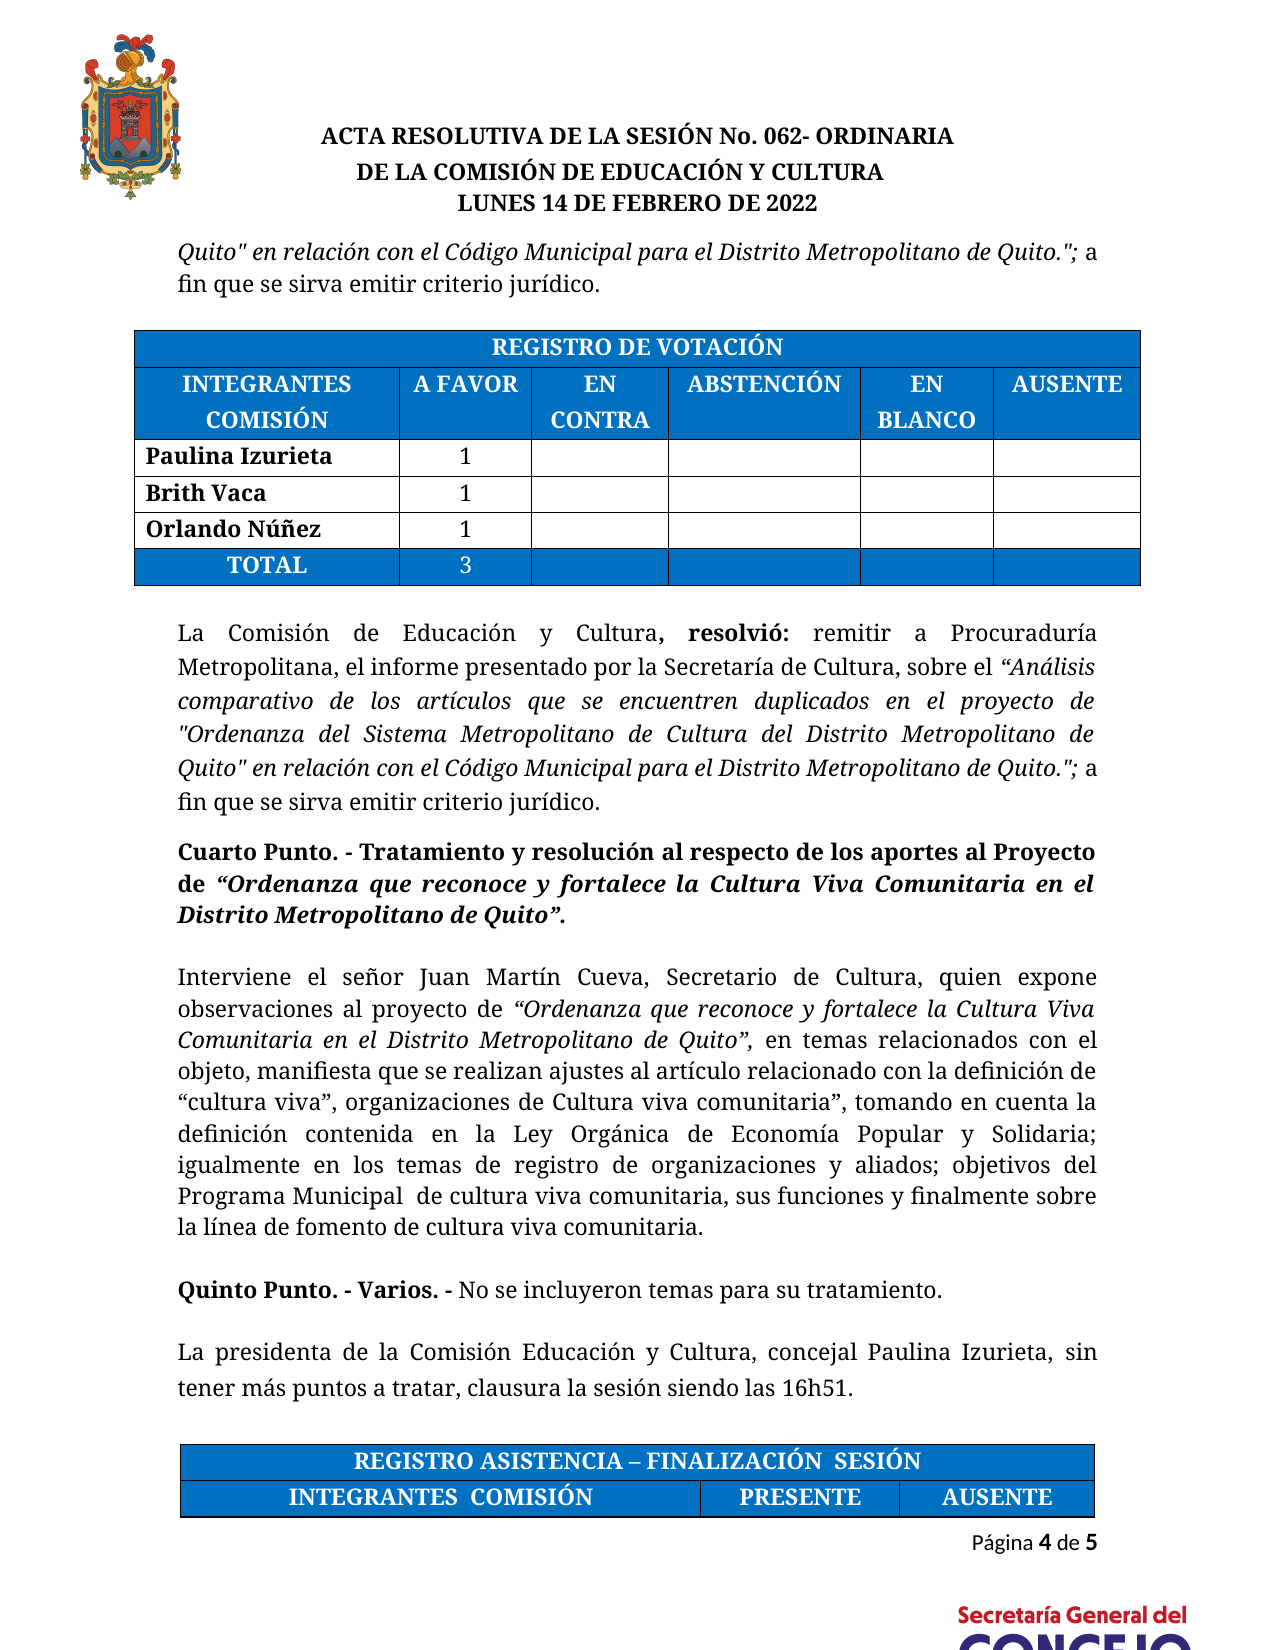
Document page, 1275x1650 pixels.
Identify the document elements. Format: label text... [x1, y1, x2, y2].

table_cell 1 [400, 513, 531, 548]
table_cell [861, 477, 993, 512]
table_cell PRESENTE [701, 1481, 899, 1516]
table_cell INTEGRANTES COMISIÓN [135, 368, 399, 439]
table_header REGISTRO ASISTENCIA – FINALIZACIÓN SESIÓN [181, 1445, 1094, 1480]
table_cell 3 [400, 549, 531, 585]
table_cell ABSTENCIÓN [669, 368, 860, 439]
table_cell AUSENTE [900, 1481, 1094, 1516]
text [177, 236, 1098, 299]
table_cell A FAVOR [400, 368, 531, 439]
table_cell [861, 440, 993, 476]
table_cell Brith Vaca [135, 477, 399, 512]
table_cell [532, 549, 668, 585]
table_cell [669, 477, 860, 512]
table_cell AUSENTE [994, 368, 1140, 439]
table_cell [861, 513, 993, 548]
text La Comisión de Educación y Cultura, resolvió: remitir a Procuraduría Metropolitana, el informe presentado por la Secretaría de Cultura, sobre el “Análisis comparativo de los artículos que se encuentren duplicados en el proyecto de "Ordenanza del Sistema Metropolitano de Cultura del Distrito Metropolitano de Quito" en relación con el Código Municipal para el Distrito Metropolitano de Quito."; a fin que se sirva emitir criterio jurídico. [177, 617, 1098, 817]
table_cell EN BLANCO [861, 368, 993, 439]
table_cell TOTAL [135, 549, 399, 585]
table_cell [669, 440, 860, 476]
table_cell [994, 513, 1140, 548]
text Interviene el señor Juan Martín Cueva, Secretario de Cultura, quien expone observaciones al proyecto de “Ordenanza que reconoce y fortalece la Cultura Viva Comunitaria en el Distrito Metropolitano de Quito”, en temas relacionados con el objeto, manifiesta que se realizan ajustes al artículo relacionado con la definición de “cultura viva”, organizaciones de Cultura viva comunitaria”, tomando en cuenta la definición contenida en la Ley Orgánica de Economía Popular y Solidaria; igualmente en los temas de registro de organizaciones y aliados; objetivos del Programa Municipal de cultura viva comunitaria, sus funciones y finalmente sobre la línea de fomento de cultura viva comunitaria. [177, 961, 1098, 1243]
table_cell [994, 549, 1140, 585]
table_cell [669, 513, 860, 548]
table_cell [994, 440, 1140, 476]
text Cuarto Punto. - Tratamiento y resolución al respecto de los aportes al Proyecto de “Ordenanza que reconoce y fortalece la Cultura Viva Comunitaria en el Distrito Metropolitano de Quito”. [177, 836, 1098, 930]
table_cell [669, 549, 860, 585]
table_cell [861, 549, 993, 585]
table_cell [532, 440, 668, 476]
table_cell [532, 513, 668, 548]
text Quinto Punto. - Varios. - No se incluyeron temas para su tratamiento. [177, 1274, 1098, 1305]
table_cell 1 [400, 477, 531, 512]
table_cell INTEGRANTES COMISIÓN [181, 1481, 700, 1516]
table_cell Paulina Izurieta [135, 440, 399, 476]
table_cell Orlando Núñez [135, 513, 399, 548]
picture [1, 0, 1239, 1650]
table_cell 1 [400, 440, 531, 476]
table_cell EN CONTRA [532, 368, 668, 439]
text La presidenta de la Comisión Educación y Cultura, concejal Paulina Izurieta, sin tener más puntos a tratar, clausura la sesión siendo las 16h51. [177, 1336, 1098, 1403]
table_header REGISTRO DE VOTACIÓN [135, 331, 1140, 367]
table_cell [532, 477, 668, 512]
table_cell [994, 477, 1140, 512]
